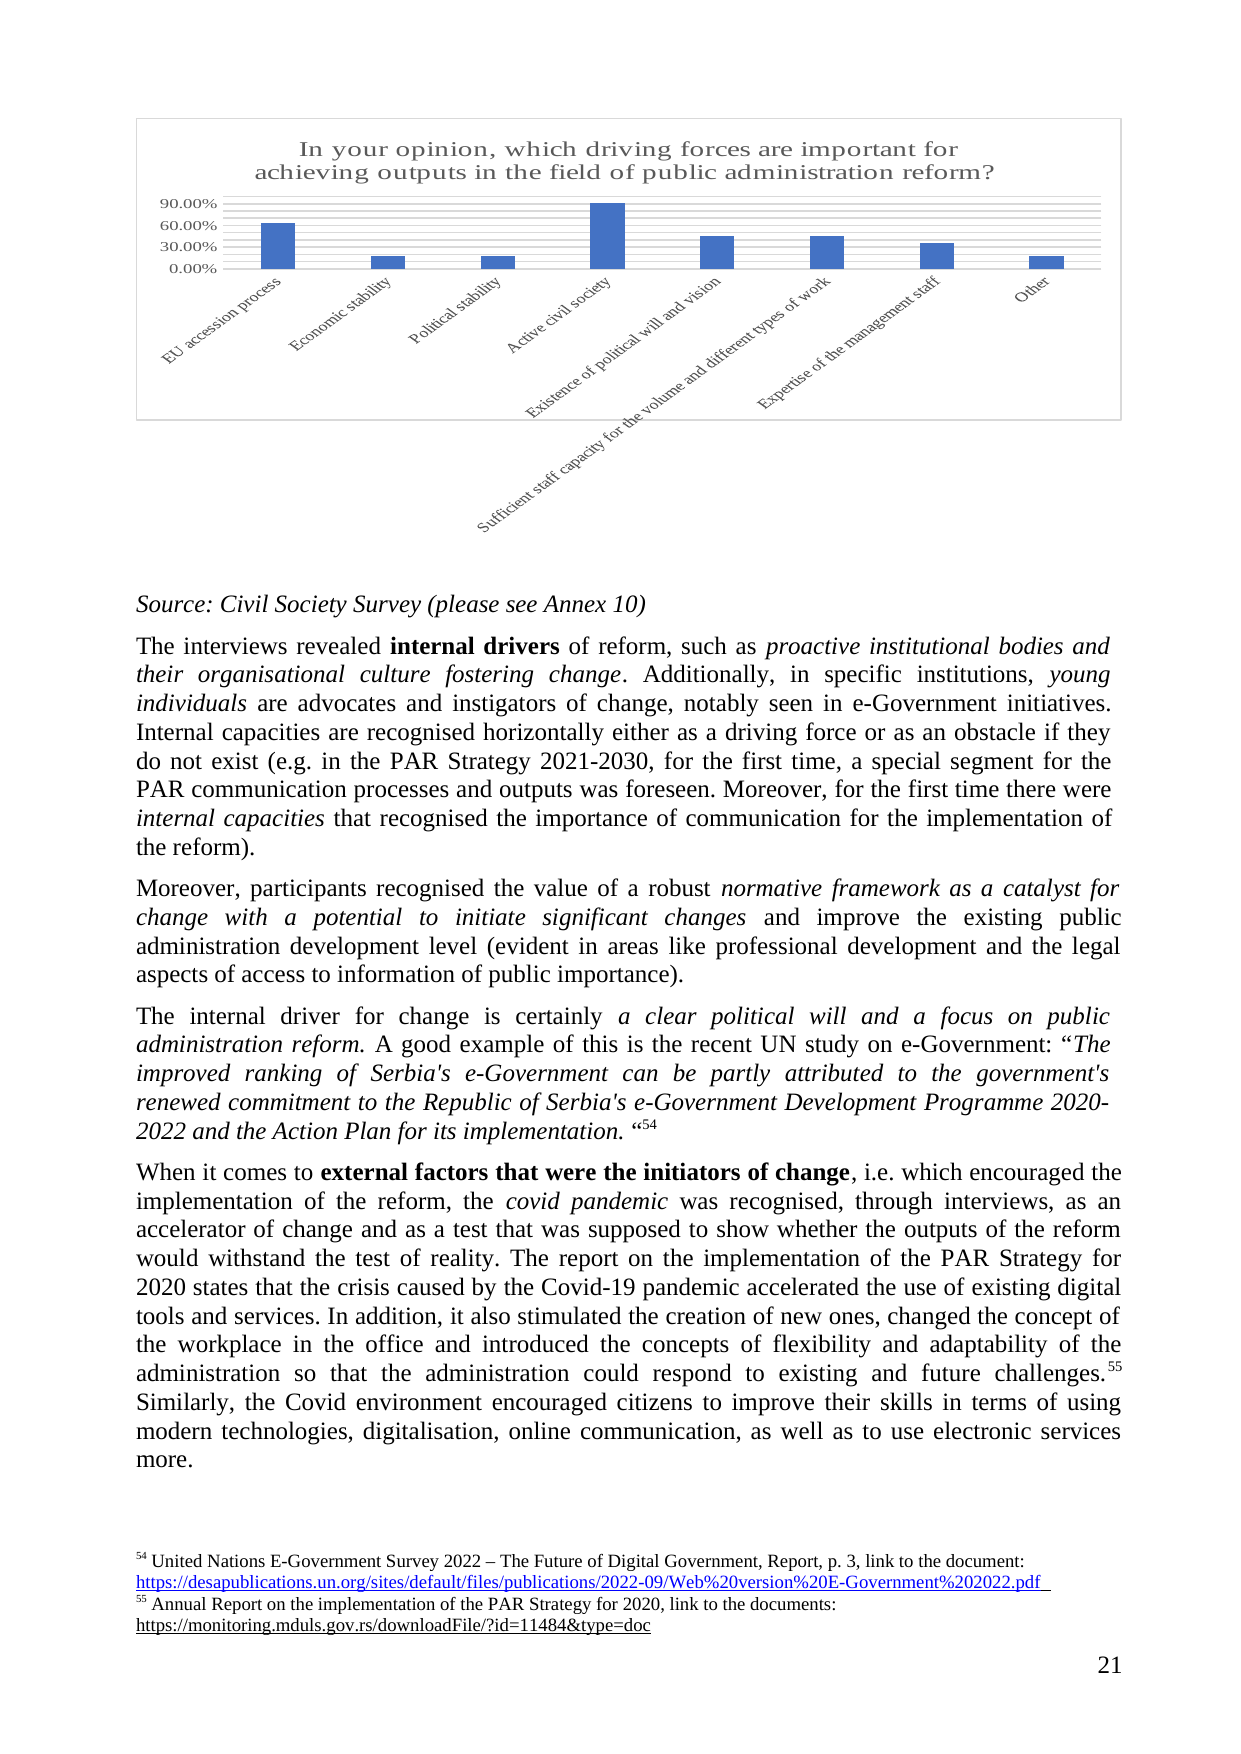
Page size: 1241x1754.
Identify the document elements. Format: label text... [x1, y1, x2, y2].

text When it comes to external factors that were the initiators of change, i.e. which encouraged the implementation of the reform, the covid pandemic was recognised, through interviews, as an accelerator of change and as a test that was supposed to show whether the outputs of the reform would withstand the test of reality. The report on the implementation of the PAR Strategy for 2020 states that the crisis caused by the Covid-19 pandemic accelerated the use of existing digital tools and services. In addition, it also stimulated the creation of new ones, changed the concept of the workplace in the office and introduced the concepts of flexibility and adaptability of the administration so that the administration could respond to existing and future challenges. Similarly, the Covid environment encouraged citizens to improve their skills in terms of using modern technologies, digitalisation, online communication, as well as to use electronic services more. [136, 1157, 1122, 1473]
text The internal driver for change is certainly a clear political will and a focus on public administration reform. A good example of this is the recent UN study on e-Government: “The improved ranking of Serbia's e-Government can be partly attributed to the government's renewed commitment to the Republic of Serbia's e-Government Development Programme 2020-2022 and the Action Plan for its implementation. “ [136, 1001, 1113, 1144]
text The interviews revealed internal drivers of reform, such as proactive institutional bodies and their organisational culture fostering change. Additionally, in specific institutions, young individuals are advocates and instigators of change, notably seen in e-Government initiatives. Internal capacities are recognised horizontally either as a driving force or as an obstacle if they do not exist (e.g. in the PAR Strategy 2021-2030, for the first time, a special segment for the PAR communication processes and outputs was foreseen. Moreover, for the first time there were internal capacities that recognised the importance of communication for the implementation of the reform). [136, 631, 1113, 861]
text Moreover, participants recognised the value of a robust normative framework as a catalyst for change with a potential to initiate significant changes and improve the existing public administration development level (evident in areas like professional development and the legal aspects of access to information of public importance). [136, 873, 1122, 988]
text Source: Civil Society Survey (please see Annex 10) [136, 589, 1113, 618]
